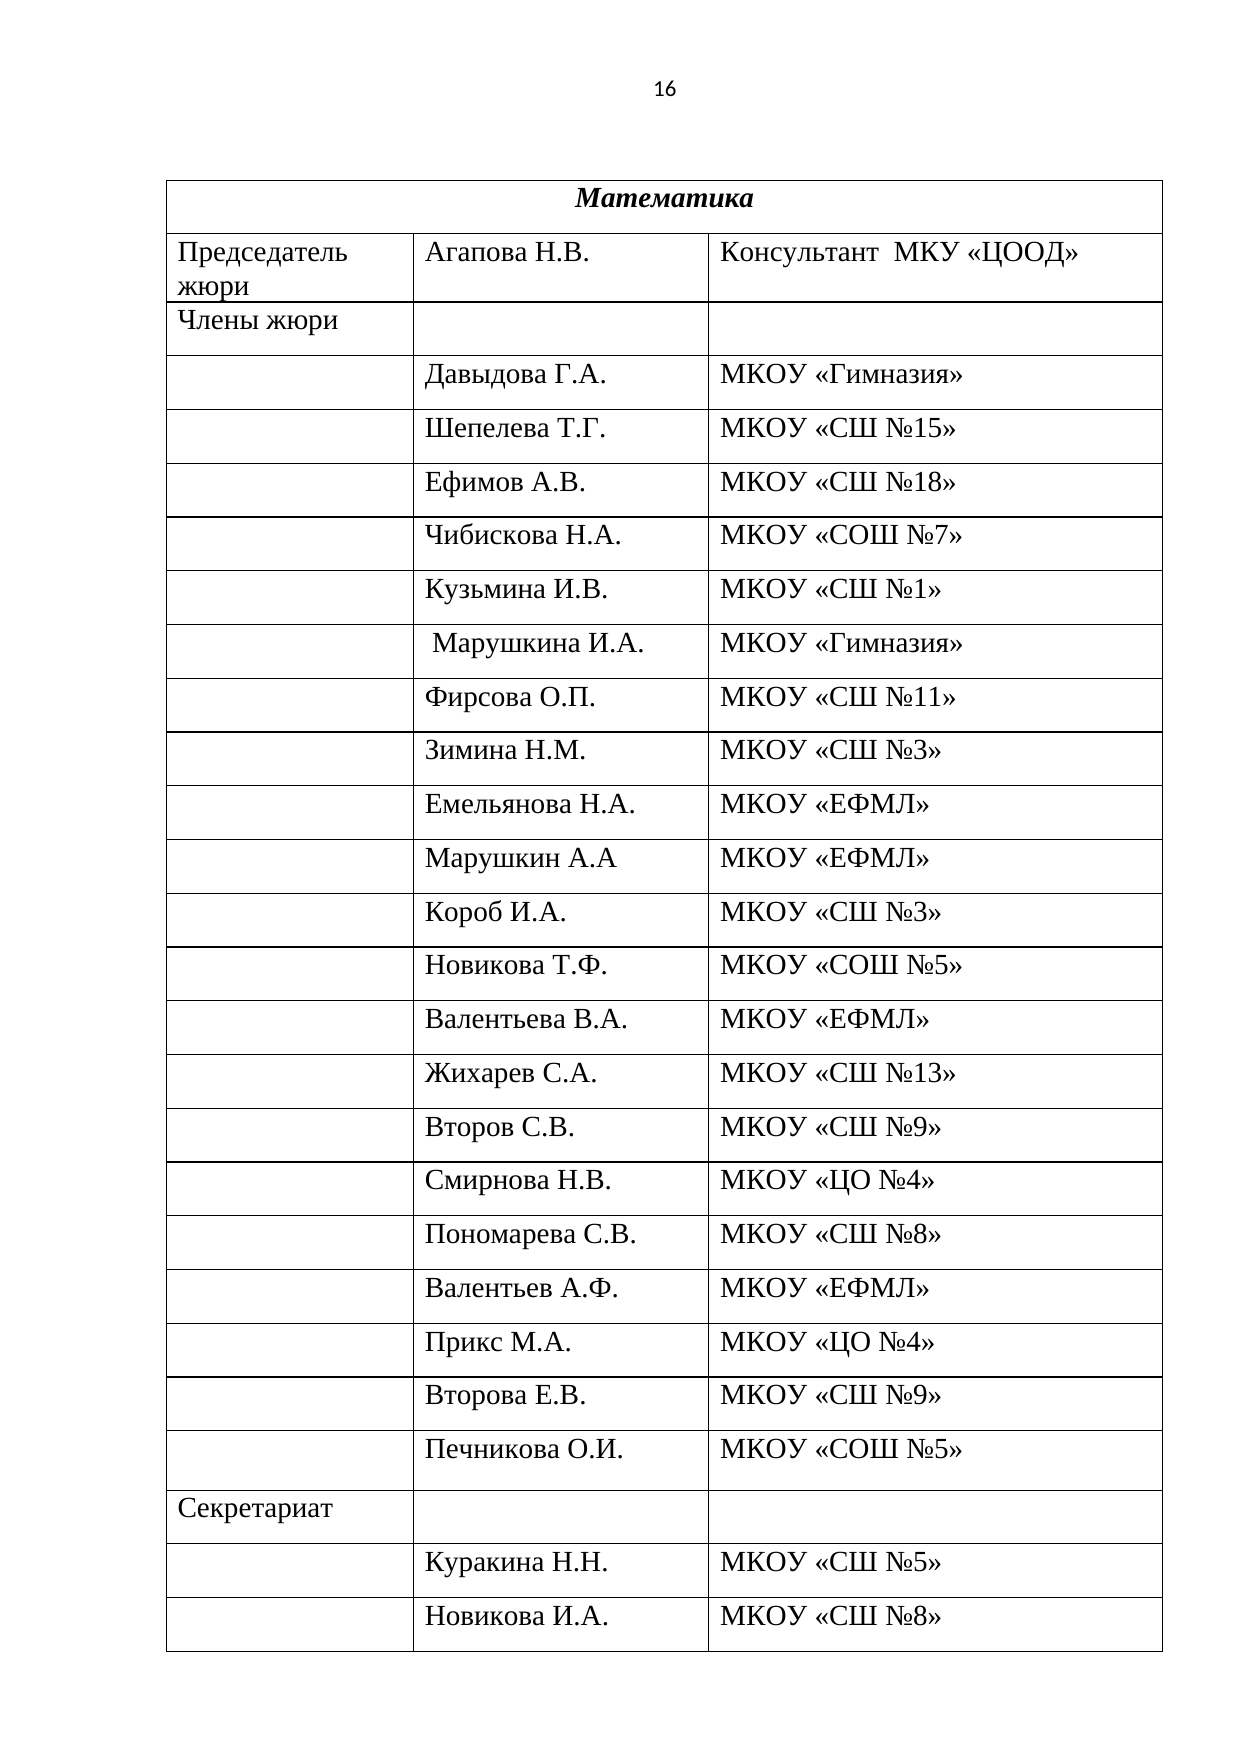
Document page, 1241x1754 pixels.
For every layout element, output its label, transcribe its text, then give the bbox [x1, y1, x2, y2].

table_cell МКОУ «СШ №9» [709, 1378, 1162, 1430]
table_cell МКОУ «ЕФМЛ» [709, 1001, 1162, 1054]
table_cell МКОУ «Гимназия» [709, 625, 1162, 678]
table_cell Валентьев А.Ф. [414, 1270, 708, 1323]
table_cell МКОУ «СШ №8» [709, 1216, 1162, 1269]
table_cell Второва Е.В. [414, 1378, 708, 1430]
table_cell [167, 948, 413, 1000]
table_cell [709, 303, 1162, 355]
table_cell [167, 1216, 413, 1269]
table_cell МКОУ «Гимназия» [709, 356, 1162, 409]
table_cell Секретариат [167, 1491, 413, 1543]
table_cell [167, 356, 413, 409]
table_cell МКОУ «ЕФМЛ» [709, 1270, 1162, 1323]
table_cell МКОУ «СШ №18» [709, 464, 1162, 516]
table_cell [167, 1109, 413, 1161]
table_cell [167, 1055, 413, 1108]
table_cell Второв С.В. [414, 1109, 708, 1161]
table_cell МКОУ «СШ №3» [709, 733, 1162, 785]
table_cell Давыдова Г.А. [414, 356, 708, 409]
table_cell [167, 1324, 413, 1376]
table_cell Жихарев С.А. [414, 1055, 708, 1108]
table_cell Математика [167, 181, 1162, 233]
table_cell Валентьева В.А. [414, 1001, 708, 1054]
table_cell [414, 1491, 708, 1543]
table_cell Печникова О.И. [414, 1431, 708, 1489]
table_cell Пономарева С.В. [414, 1216, 708, 1269]
table_cell МКОУ «ЦО №4» [709, 1163, 1162, 1215]
table_cell [167, 1163, 413, 1215]
table_cell Ефимов А.В. [414, 464, 708, 516]
table_cell Председатель жюри [167, 234, 413, 301]
table_cell [167, 464, 413, 516]
table_cell МКОУ «СШ №13» [709, 1055, 1162, 1108]
table_cell МКОУ «СОШ №7» [709, 518, 1162, 570]
table_cell Прикс М.А. [414, 1324, 708, 1376]
table_cell МКОУ «СШ №11» [709, 679, 1162, 731]
table_cell [167, 894, 413, 946]
table_cell МКОУ «СОШ №5» [709, 1431, 1162, 1489]
table_cell [167, 840, 413, 893]
table_cell [167, 1378, 413, 1430]
table_cell Чибискова Н.А. [414, 518, 708, 570]
table_cell Новикова Т.Ф. [414, 948, 708, 1000]
table_cell [167, 571, 413, 624]
table_cell [167, 518, 413, 570]
table_cell Фирсова О.П. [414, 679, 708, 731]
table_cell [167, 410, 413, 463]
table_cell МКОУ «СШ №15» [709, 410, 1162, 463]
table_cell МКОУ «ЦО №4» [709, 1324, 1162, 1376]
table_cell [167, 679, 413, 731]
table_cell МКОУ «СШ №5» [709, 1544, 1162, 1597]
table_cell МКОУ «ЕФМЛ» [709, 786, 1162, 839]
table_cell Кузьмина И.В. [414, 571, 708, 624]
table_cell Куракина Н.Н. [414, 1544, 708, 1597]
table_cell [709, 1491, 1162, 1543]
table_cell МКОУ «СОШ №5» [709, 948, 1162, 1000]
table_cell Агапова Н.В. [414, 234, 708, 301]
table_cell Консультант МКУ «ЦООД» [709, 234, 1162, 301]
table_cell [167, 1431, 413, 1489]
table_cell МКОУ «СШ №1» [709, 571, 1162, 624]
table_cell [167, 1544, 413, 1597]
table_cell Члены жюри [167, 303, 413, 355]
table_cell [167, 786, 413, 839]
table_cell [167, 625, 413, 678]
table_cell Шепелева Т.Г. [414, 410, 708, 463]
table_cell МКОУ «СШ №8» [709, 1598, 1162, 1651]
table_cell Зимина Н.М. [414, 733, 708, 785]
table_cell [167, 733, 413, 785]
table_cell Новикова И.А. [414, 1598, 708, 1651]
table_cell Марушкин А.А [414, 840, 708, 893]
table_cell [167, 1598, 413, 1651]
table_cell МКОУ «СШ №3» [709, 894, 1162, 946]
table_cell МКОУ «СШ №9» [709, 1109, 1162, 1161]
table_cell Короб И.А. [414, 894, 708, 946]
table_cell Смирнова Н.В. [414, 1163, 708, 1215]
table_cell [167, 1270, 413, 1323]
table_cell [167, 1001, 413, 1054]
table_cell Емельянова Н.А. [414, 786, 708, 839]
table_cell МКОУ «ЕФМЛ» [709, 840, 1162, 893]
table_cell [414, 303, 708, 355]
table_cell Марушкина И.А. [414, 625, 708, 678]
